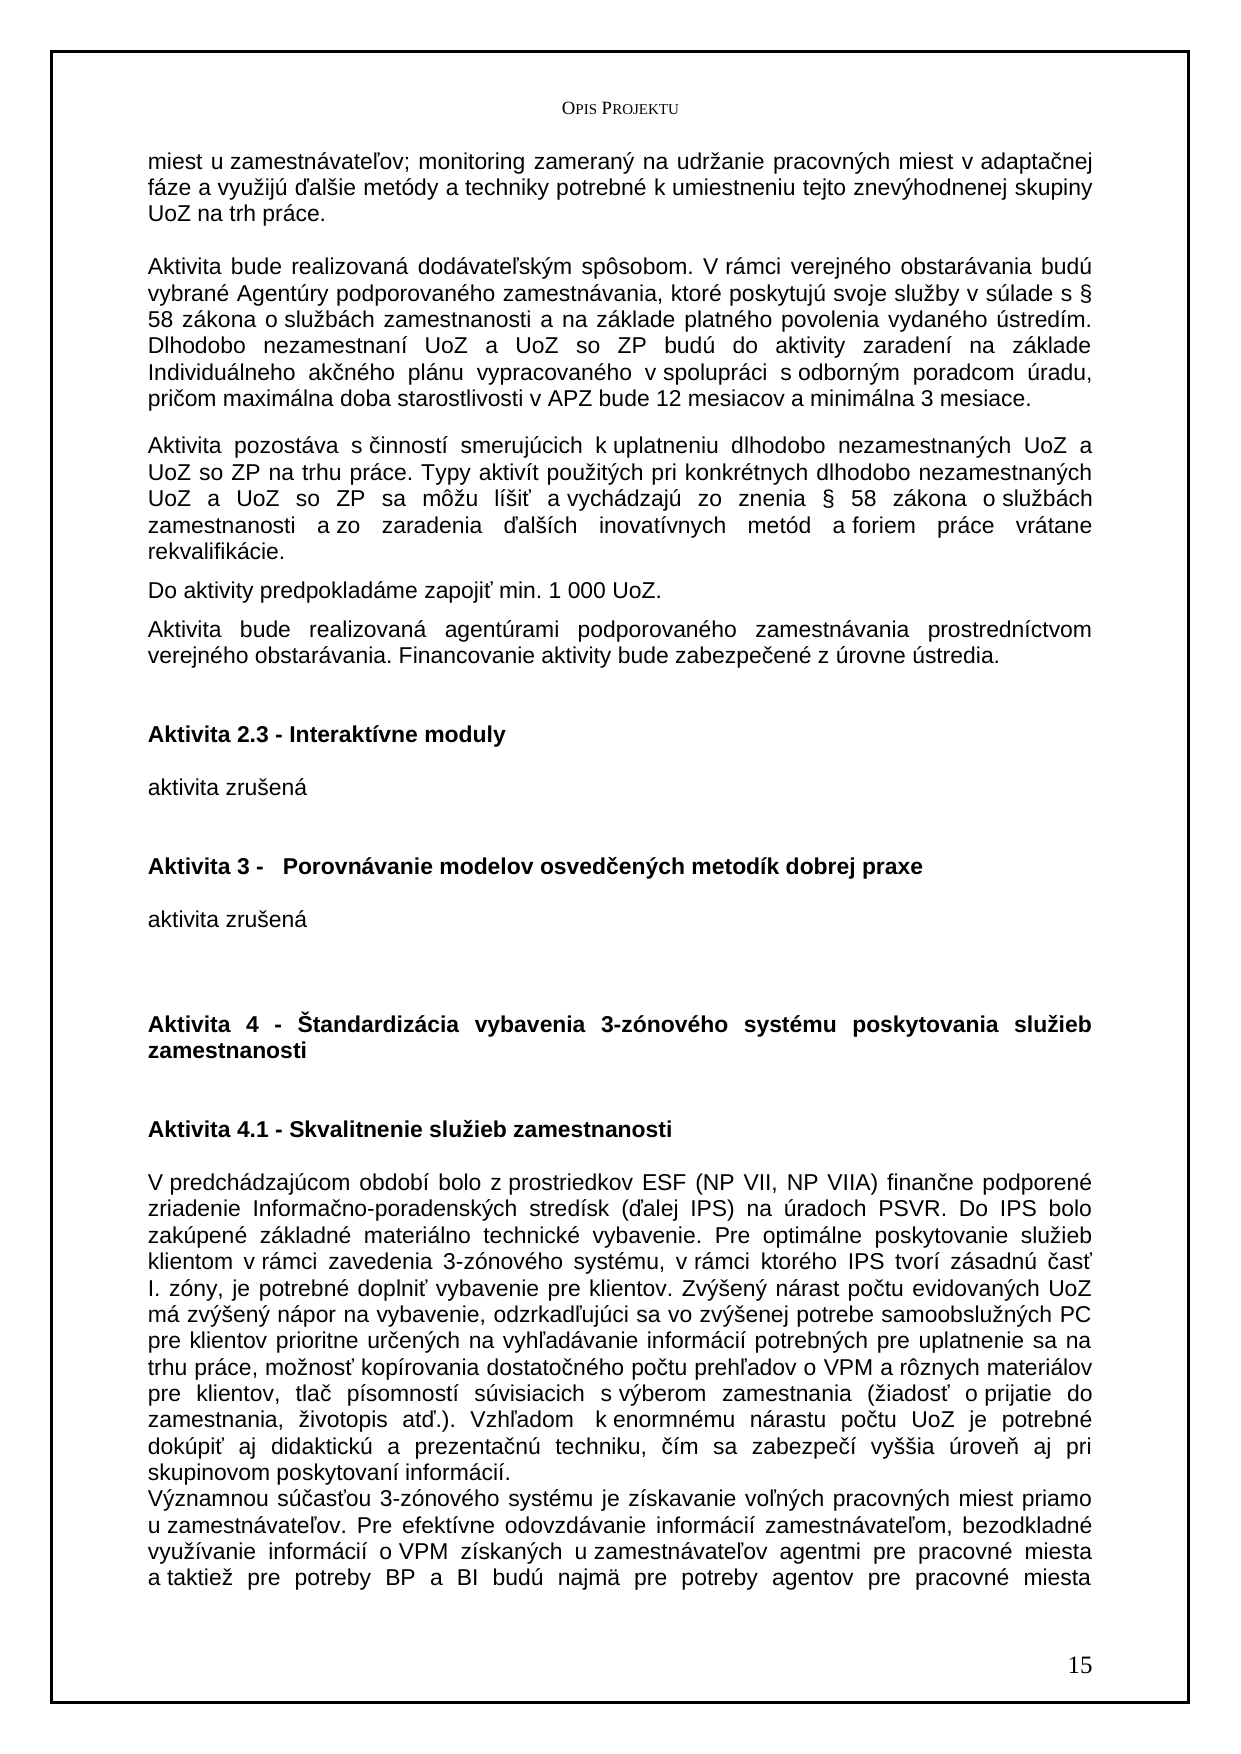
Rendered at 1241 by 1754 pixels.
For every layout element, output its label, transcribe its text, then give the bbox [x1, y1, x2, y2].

text Do aktivity predpokladáme zapojiť min. 1 000 UoZ. [148, 577, 1092, 603]
text Aktivita pozostáva s činností smerujúcich k uplatneniu dlhodobo nezamestnaných UoZ a UoZ so ZP na trhu práce. Typy aktivít použitých pri konkrétnych dlhodobo nezamestnaných UoZ a UoZ so ZP sa môžu líšiť a vychádzajú zo znenia § 58 zákona o službách zamestnanosti a zo zaradenia ďalších inovatívnych metód a foriem práce vrátane rekvalifikácie. [148, 432, 1092, 564]
text Aktivita bude realizovaná dodávateľským spôsobom. V rámci verejného obstarávania budú vybrané Agentúry podporovaného zamestnávania, ktoré poskytujú svoje služby v súlade s § 58 zákona o službách zamestnanosti a na základe platného povolenia vydaného ústredím. Dlhodobo nezamestnaní UoZ a UoZ so ZP budú do aktivity zaradení na základe Individuálneho akčného plánu vypracovaného v spolupráci s odborným poradcom úradu, pričom maximálna doba starostlivosti v APZ bude 12 mesiacov a minimálna 3 mesiace. [148, 253, 1092, 411]
text V predchádzajúcom období bolo z prostriedkov ESF (NP VII, NP VIIA) finančne podporené zriadenie Informačno-poradenských stredísk (ďalej IPS) na úradoch PSVR. Do IPS bolo zakúpené základné materiálno technické vybavenie. Pre optimálne poskytovanie služieb klientom v rámci zavedenia 3-zónového systému, v rámci ktorého IPS tvorí zásadnú časť I. zóny, je potrebné doplniť vybavenie pre klientov. Zvýšený nárast počtu evidovaných UoZ má zvýšený nápor na vybavenie, odzrkadľujúci sa vo zvýšenej potrebe samoobslužných PC pre klientov prioritne určených na vyhľadávanie informácií potrebných pre uplatnenie sa na trhu práce, možnosť kopírovania dostatočného počtu prehľadov o VPM a rôznych materiálov pre klientov, tlač písomností súvisiacich s výberom zamestnania (žiadosť o prijatie do zamestnania, životopis atď.). Vzhľadom k enormnému nárastu počtu UoZ je potrebné dokúpiť aj didaktickú a prezentačnú techniku, čím sa zabezpečí vyššia úroveň aj pri skupinovom poskytovaní informácií. [148, 1169, 1092, 1485]
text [148, 148, 1092, 227]
text Aktivita 4.1 - Skvalitnenie služieb zamestnanosti [148, 1116, 1092, 1143]
text Aktivita 4 - Štandardizácia vybavenia 3-zónového systému poskytovania služieb zamestnanosti [148, 1011, 1092, 1064]
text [148, 1485, 1092, 1591]
text Aktivita 3 - Porovnávanie modelov osvedčených metodík dobrej praxe [148, 853, 1092, 879]
text aktivita zrušená [148, 906, 1092, 932]
text Aktivita 2.3 - Interaktívne moduly [148, 721, 1092, 747]
text aktivita zrušená [148, 774, 1092, 800]
text Aktivita bude realizovaná agentúrami podporovaného zamestnávania prostredníctvom verejného obstarávania. Financovanie aktivity bude zabezpečené z úrovne ústredia. [148, 616, 1092, 668]
